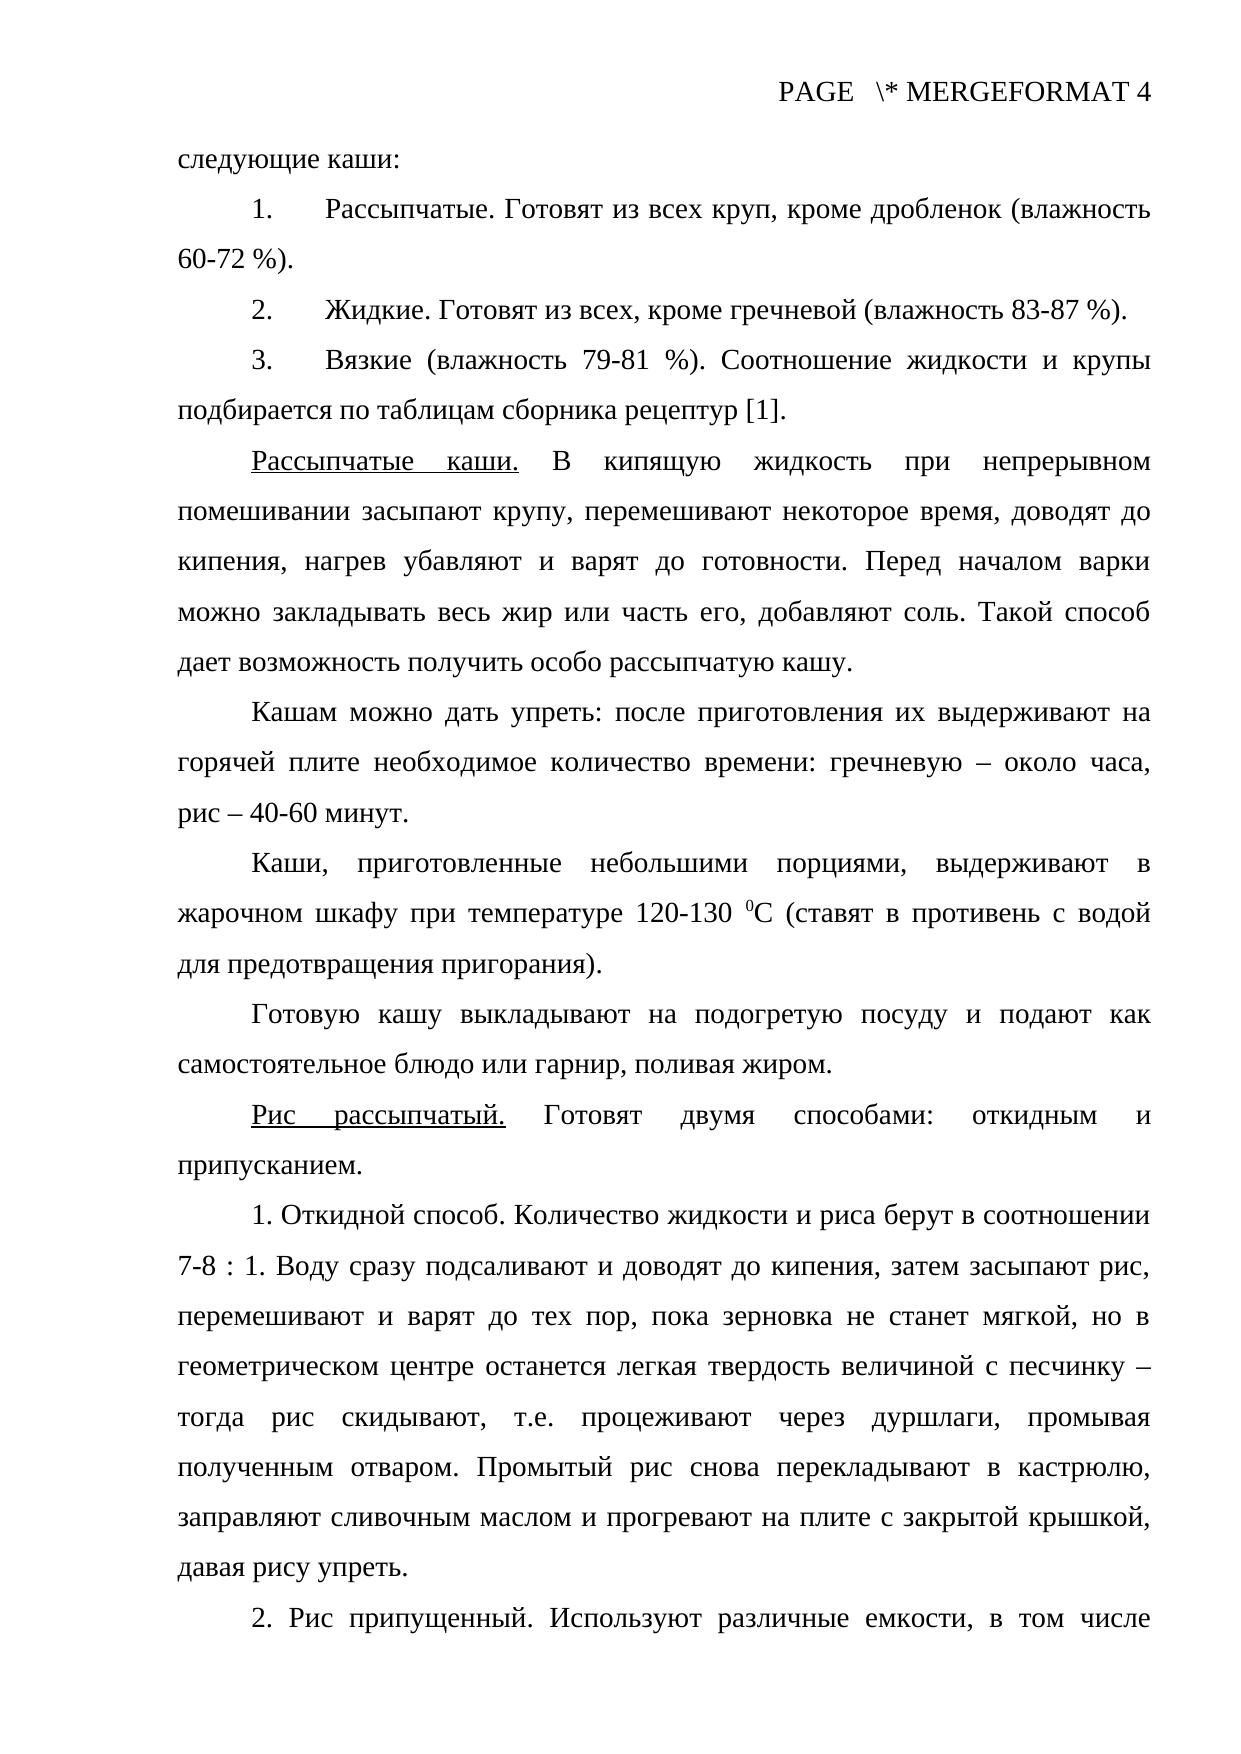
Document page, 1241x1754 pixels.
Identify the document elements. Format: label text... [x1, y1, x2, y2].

text Каши, приготовленные небольшими порциями, выдерживают в жарочном шкафу при температуре 120-130 0С (ставят в противень с водой для предотвращения пригорания). [177, 845, 1152, 979]
text Готовую кашу выкладывают на подогретую посуду и подают как самостоятельное блюдо или гарнир, поливая жиром. [177, 996, 1152, 1080]
text Рассыпчатые каши. В кипящую жидкость при непрерывном помешивании засыпают крупу, перемешивают некоторое время, доводят до кипения, нагрев убавляют и варят до готовности. Перед началом варки можно закладывать весь жир или часть его, добавляют соль. Такой способ дает возможность получить особо рассыпчатую кашу. [177, 443, 1152, 677]
list Жидкие. Готовят из всех, кроме гречневой (влажность 83-87 %). [177, 292, 1152, 325]
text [177, 141, 1152, 174]
text Кашам можно дать упреть: после приготовления их выдерживают на горячей плите необходимое количество времени: гречневую – около часа, рис – 40-60 минут. [177, 694, 1152, 828]
list Вязкие (влажность 79-81 %). Соотношение жидкости и крупы подбирается по таблицам сборника рецептур [1]. [177, 342, 1152, 426]
text Рис рассыпчатый. Готовят двумя способами: откидным и припусканием. [177, 1097, 1152, 1181]
text 1. Откидной способ. Количество жидкости и риса берут в соотношении 7-8 : 1. Воду сразу подсаливают и доводят до кипения, затем засыпают рис, перемешивают и варят до тех пор, пока зерновка не станет мягкой, но в геометрическом центре останется легкая твердость величиной с песчинку – тогда рис скидывают, т.е. процеживают через дуршлаги, промывая полученным отваром. Промытый рис снова перекладывают в кастрюлю, заправляют сливочным маслом и прогревают на плите с закрытой крышкой, давая рису упреть. [177, 1197, 1152, 1583]
list Рассыпчатые. Готовят из всех круп, кроме дробленок (влажность 60-72 %). [177, 191, 1152, 275]
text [177, 1600, 1152, 1633]
